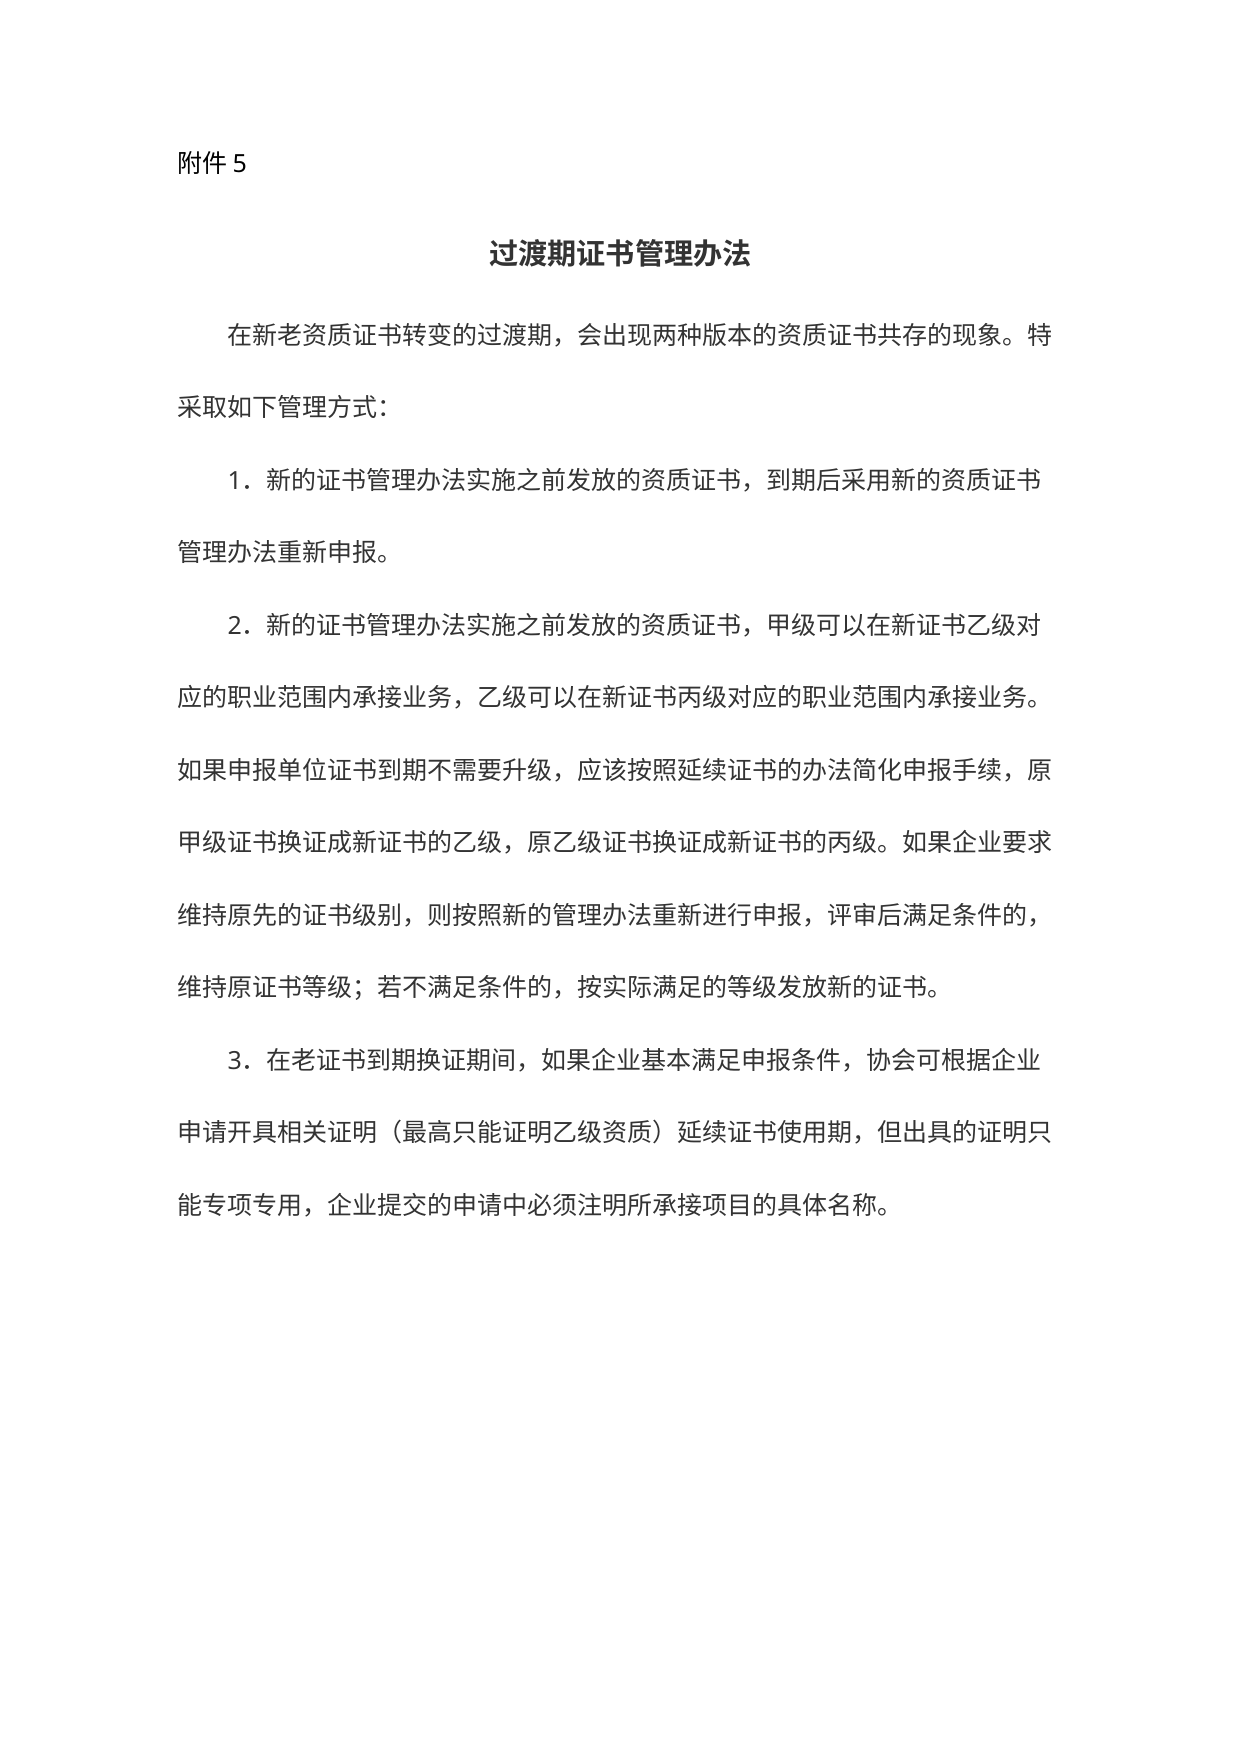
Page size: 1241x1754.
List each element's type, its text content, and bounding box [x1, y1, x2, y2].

list 新的证书管理办法实施之前发放的资质证书，甲级可以在新证书乙级对应的职业范围内承接业务，乙级可以在新证书丙级对应的职业范围内承接业务。如果申报单位证书到期不需要升级，应该按照延续证书的办法简化申报手续，原甲级证书换证成新证书的乙级，原乙级证书换证成新证书的丙级。如果企业要求维持原先的证书级别，则按照新的管理办法重新进行申报，评审后满足条件的，维持原证书等级；若不满足条件的，按实际满足的等级发放新的证书。 [177, 605, 1063, 1004]
list 新的证书管理办法实施之前发放的资质证书，到期后采用新的资质证书管理办法重新申报。 [177, 460, 1063, 569]
text 过渡期证书管理办法 [177, 231, 1063, 273]
text 附件5 [177, 129, 1063, 194]
list 在老证书到期换证期间，如果企业基本满足申报条件，协会可根据企业申请开具相关证明（最高只能证明乙级资质）延续证书使用期，但出具的证明只能专项专用，企业提交的申请中必须注明所承接项目的具体名称。 [177, 1040, 1063, 1222]
text 在新老资质证书转变的过渡期，会出现两种版本的资质证书共存的现象。特采取如下管理方式： [177, 315, 1063, 424]
